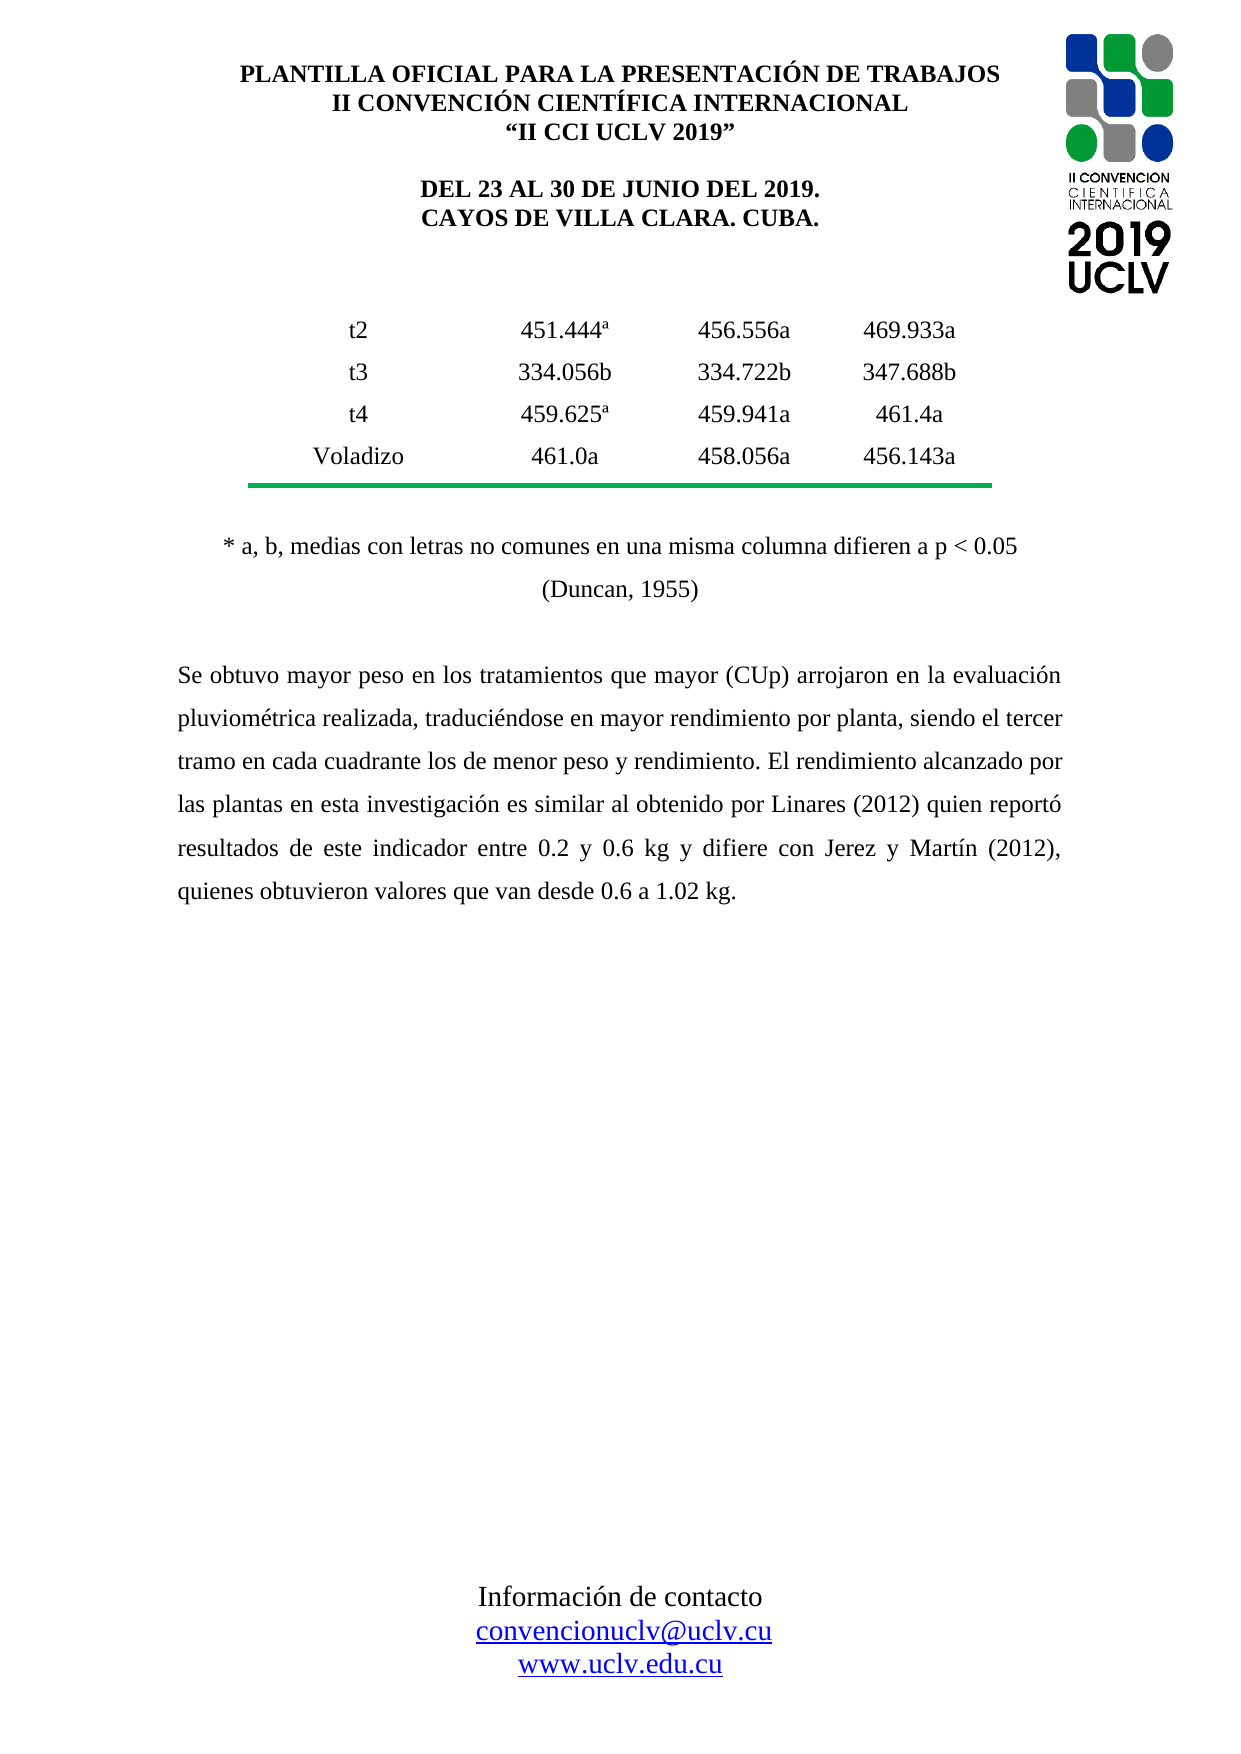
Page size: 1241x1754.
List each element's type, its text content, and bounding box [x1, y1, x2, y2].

table_cell 461.4a [827, 399, 992, 441]
table_cell Voladizo [248, 441, 468, 483]
table_cell 461.0a [468, 441, 661, 483]
text * a, b, medias con letras no comunes en una misma columna difieren a p < 0.05 (Duncan, 1955) [177, 531, 1063, 603]
table_cell 469.933a [827, 315, 992, 357]
table_cell 459.941a [661, 399, 827, 441]
picture [1061, 31, 1182, 303]
table_cell t4 [248, 399, 468, 441]
table_cell t2 [248, 315, 468, 357]
table_cell 451.444ª [468, 315, 661, 357]
table_cell 456.556a [661, 315, 827, 357]
table_cell t3 [248, 357, 468, 399]
table_cell 459.625ª [468, 399, 661, 441]
table_cell 347.688b [827, 357, 992, 399]
text Se obtuvo mayor peso en los tratamientos que mayor (CUp) arrojaron en la evaluación pluviométrica realizada, traduciéndose en mayor rendimiento por planta, siendo el tercer tramo en cada cuadrante los de menor peso y rendimiento. El rendimiento alcanzado por las plantas en esta investigación es similar al obtenido por Linares (2012) quien reportó resultados de este indicador entre 0.2 y 0.6 kg y difiere con Jerez y Martín (2012), quienes obtuvieron valores que van desde 0.6 a 1.02 kg. [177, 660, 1063, 904]
table_cell 458.056a [661, 441, 827, 483]
table_cell 334.056b [468, 357, 661, 399]
table_cell 334.722b [661, 357, 827, 399]
table_cell 456.143a [827, 441, 992, 483]
